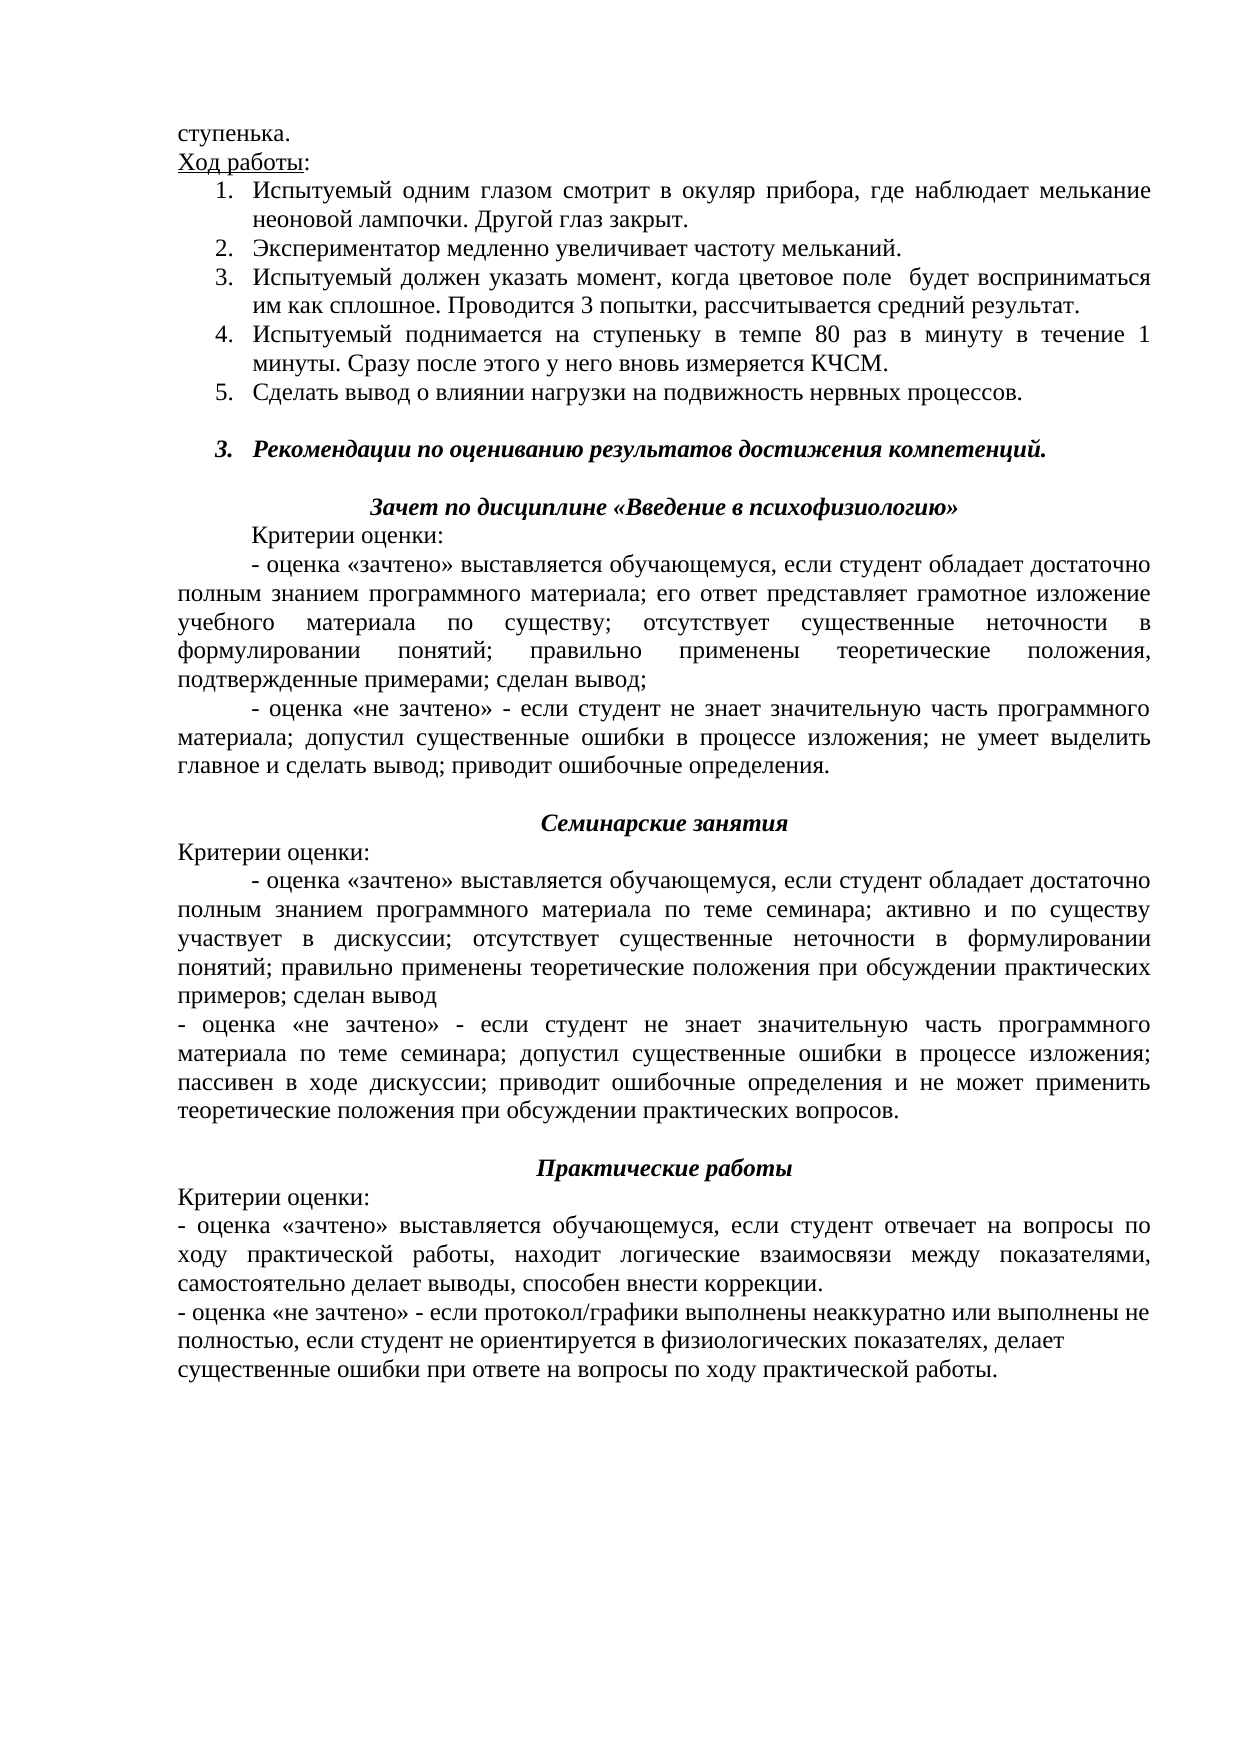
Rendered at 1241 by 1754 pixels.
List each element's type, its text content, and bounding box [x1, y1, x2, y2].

list Испытуемый должен указать момент, когда цветовое поле будет восприниматься им как сплошное. Проводится 3 попытки, рассчитывается средний результат. [215, 262, 1152, 319]
text Ход работы: [177, 147, 1152, 176]
text Семинарские занятия [177, 808, 1152, 837]
text Критерии оценки: [177, 837, 1152, 866]
text - оценка «зачтено» выставляется обучающемуся, если студент обладает достаточно полным знанием программного материала по теме семинара; активно и по существу участвует в дискуссии; отсутствует существенные неточности в формулировании понятий; правильно применены теоретические положения при обсуждении практических примеров; сделан вывод [177, 866, 1152, 1009]
text Зачет по дисциплине «Введение в психофизиологию» [177, 492, 1152, 521]
list Испытуемый одним глазом смотрит в окуляр прибора, где наблюдает мелькание неоновой лампочки. Другой глаз закрыт. [215, 176, 1152, 233]
text - оценка «зачтено» выставляется обучающемуся, если студент обладает достаточно полным знанием программного материала; его ответ представляет грамотное изложение учебного материала по существу; отсутствует существенные неточности в формулировании понятий; правильно применены теоретические положения, подтвержденные примерами; сделан вывод; [177, 549, 1152, 693]
text Практические работы [177, 1153, 1152, 1182]
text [177, 118, 1152, 147]
text - оценка «не зачтено» - если студент не знает значительную часть программного материала по теме семинара; допустил существенные ошибки в процессе изложения; пассивен в ходе дискуссии; приводит ошибочные определения и не может применить теоретические положения при обсуждении практических вопросов. [177, 1009, 1152, 1124]
text Критерии оценки: [177, 521, 1152, 549]
text - оценка «зачтено» выставляется обучающемуся, если студент отвечает на вопросы по ходу практической работы, находит логические взаимосвязи между показателями, самостоятельно делает выводы, способен внести коррекции. [177, 1211, 1152, 1297]
list Экспериментатор медленно увеличивает частоту мельканий. [215, 233, 1152, 262]
text - оценка «не зачтено» - если протокол/графики выполнены неаккуратно или выполнены не полностью, если студент не ориентируется в физиологических показателях, делает существенные ошибки при ответе на вопросы по ходу практической работы. [177, 1297, 1152, 1383]
list Сделать вывод о влиянии нагрузки на подвижность нервных процессов. [215, 377, 1152, 406]
text - оценка «не зачтено» - если студент не знает значительную часть программного материала; допустил существенные ошибки в процессе изложения; не умеет выделить главное и сделать вывод; приводит ошибочные определения. [177, 693, 1152, 779]
list Испытуемый поднимается на ступеньку в темпе 80 раз в минуту в течение 1 минуты. Сразу после этого у него вновь измеряется КЧСМ. [215, 319, 1152, 377]
text Критерии оценки: [177, 1182, 1152, 1211]
list Рекомендации по оцениванию результатов достижения компетенций. [215, 434, 1152, 463]
